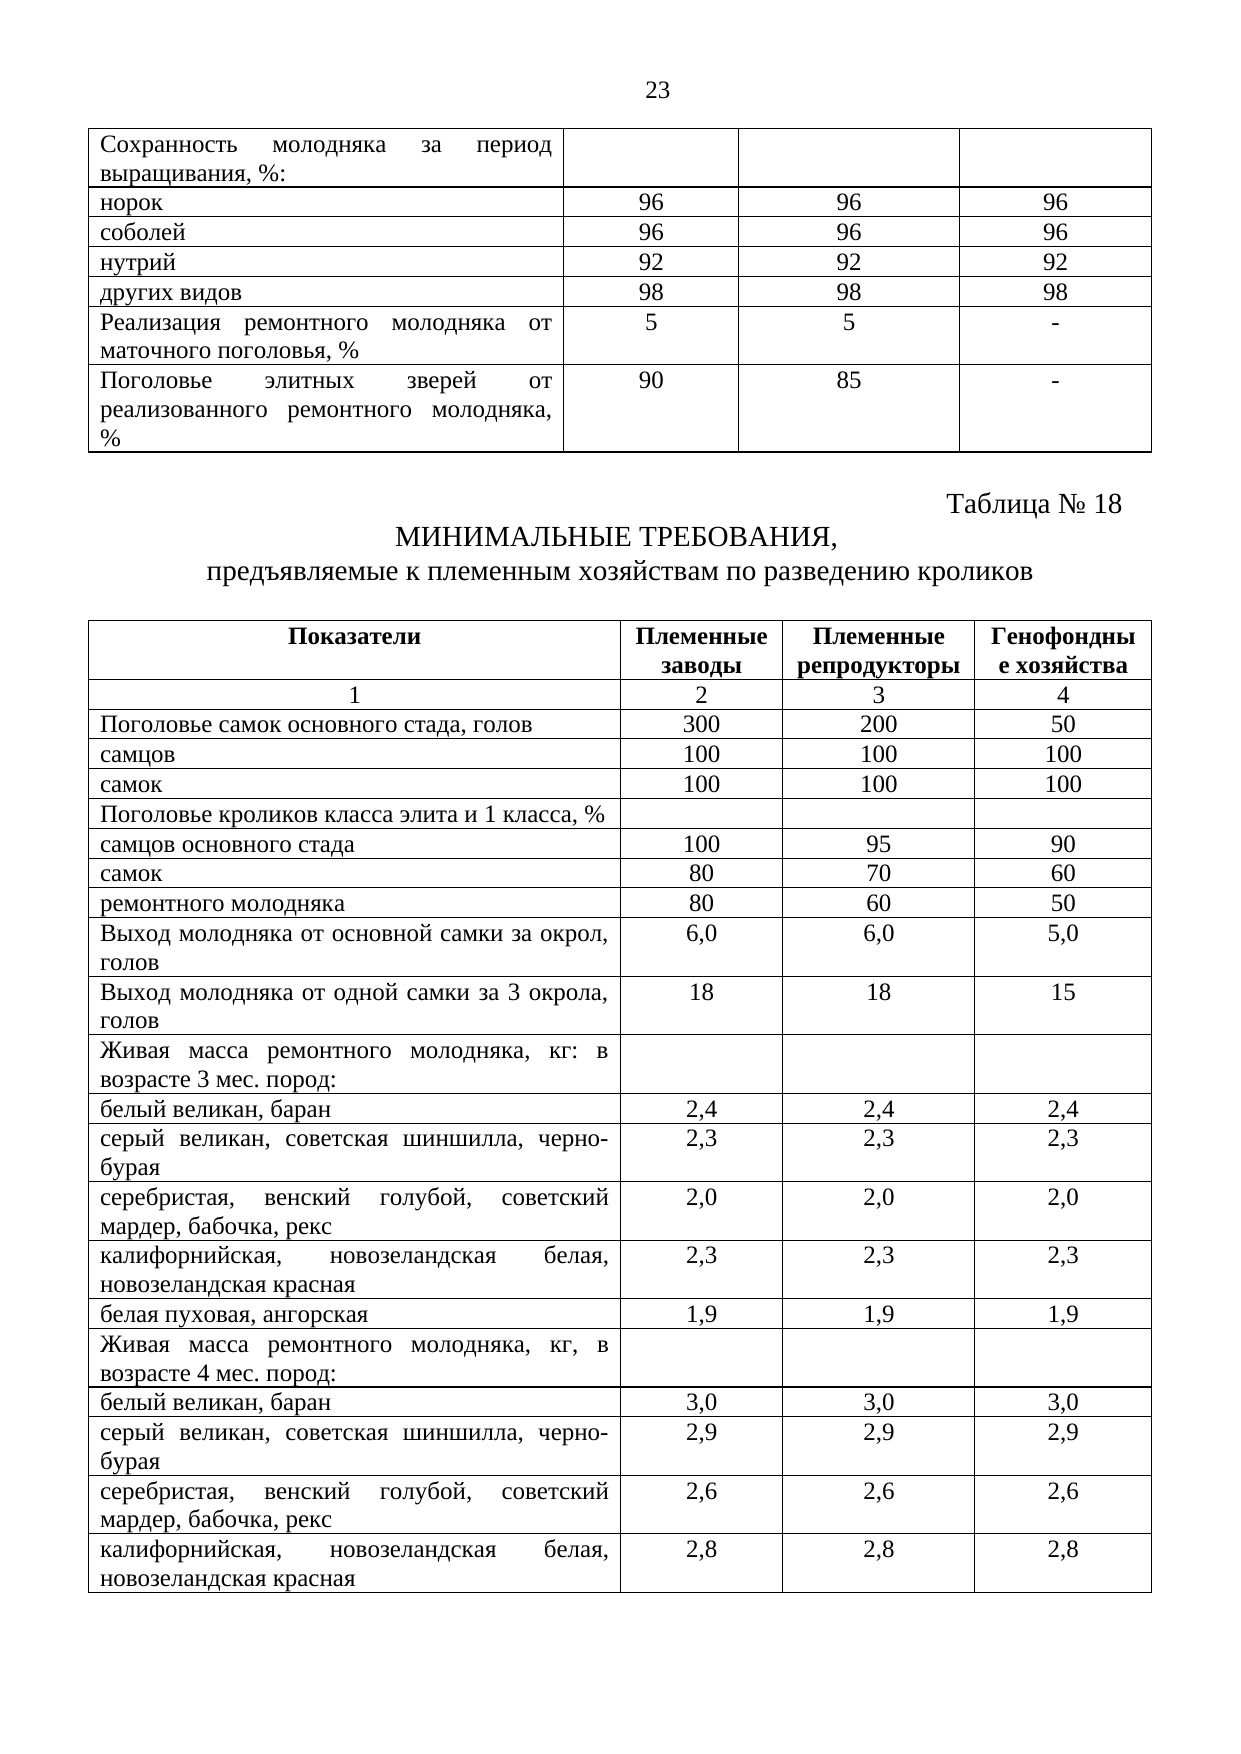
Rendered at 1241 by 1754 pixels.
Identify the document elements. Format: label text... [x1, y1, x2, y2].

table_cell Реализация ремонтного молодняка от маточного поголовья, % [89, 307, 563, 364]
table_cell [975, 799, 1151, 828]
table_cell [783, 799, 974, 828]
table_cell 96 [960, 217, 1151, 246]
table_cell 90 [564, 365, 738, 451]
table_cell Живая масса ремонтного молодняка, кг, в возрасте 4 мес. пород: [89, 1329, 620, 1386]
table_cell 70 [783, 859, 974, 887]
table_cell 3 [783, 680, 974, 708]
table_cell 60 [783, 888, 974, 917]
table_cell 92 [739, 247, 959, 276]
table_cell самок [89, 769, 620, 798]
table_cell 2,3 [783, 1124, 974, 1181]
table_cell серебристая, венский голубой, советский мардер, бабочка, рекс [89, 1476, 620, 1533]
table_cell Поголовье кроликов класса элита и 1 класса, % [89, 799, 620, 828]
table_cell 300 [621, 710, 782, 738]
table_cell белый великан, баран [89, 1388, 620, 1416]
table_cell [621, 1329, 782, 1386]
table_cell 4 [975, 680, 1151, 708]
table_cell самцов [89, 739, 620, 768]
table_cell 100 [621, 769, 782, 798]
table_cell 2,0 [975, 1182, 1151, 1239]
table_cell соболей [89, 217, 563, 246]
table_cell 1,9 [975, 1299, 1151, 1328]
table_cell 95 [783, 829, 974, 857]
table_cell 92 [960, 247, 1151, 276]
table_cell 2,0 [621, 1182, 782, 1239]
table_cell 2,3 [621, 1241, 782, 1298]
table_cell 98 [960, 277, 1151, 306]
table_cell [564, 129, 738, 186]
table_cell 2,8 [783, 1534, 974, 1592]
table_cell 2,3 [975, 1124, 1151, 1181]
table_header Генофондные хозяйства [975, 621, 1151, 679]
table_cell 5,0 [975, 918, 1151, 976]
table_cell 200 [783, 710, 974, 738]
table_cell 2,4 [783, 1094, 974, 1122]
table_cell 1,9 [783, 1299, 974, 1328]
table_cell - [960, 307, 1151, 364]
table_cell [621, 1035, 782, 1093]
table_cell 2,6 [975, 1476, 1151, 1533]
table_cell 6,0 [783, 918, 974, 976]
table_cell 18 [621, 977, 782, 1034]
table_cell [960, 129, 1151, 186]
table_cell серебристая, венский голубой, советский мардер, бабочка, рекс [89, 1182, 620, 1239]
table_cell - [960, 365, 1151, 451]
table_cell белый великан, баран [89, 1094, 620, 1122]
table_cell 100 [975, 769, 1151, 798]
table_cell 2,9 [975, 1417, 1151, 1475]
table_cell 100 [783, 769, 974, 798]
table_cell 2,3 [975, 1241, 1151, 1298]
table_cell 3,0 [621, 1388, 782, 1416]
table_cell 100 [975, 739, 1151, 768]
table_cell 2,8 [621, 1534, 782, 1592]
table_cell [783, 1035, 974, 1093]
table_cell Поголовье элитных зверей от реализованного ремонтного молодняка, % [89, 365, 563, 451]
text Таблица № 18 [118, 486, 1122, 519]
table_cell 3,0 [783, 1388, 974, 1416]
subtitle МИНИМАЛЬНЫЕ ТРЕБОВАНИЯ, предъявляемые к племенным хозяйствам по разведению кроликов [118, 519, 1122, 587]
table_cell 100 [621, 829, 782, 857]
table_cell Выход молодняка от одной самки за 3 окрола, голов [89, 977, 620, 1034]
table_cell норок [89, 188, 563, 216]
table_cell [975, 1329, 1151, 1386]
table_cell 90 [975, 829, 1151, 857]
table_cell 100 [783, 739, 974, 768]
table_cell 3,0 [975, 1388, 1151, 1416]
table_cell самцов основного стада [89, 829, 620, 857]
table_cell других видов [89, 277, 563, 306]
table_cell Сохранность молодняка за период выращивания, %: [89, 129, 563, 186]
table_cell Выход молодняка от основной самки за окрол, голов [89, 918, 620, 976]
table_header Племенные заводы [621, 621, 782, 679]
table_cell 2,3 [621, 1124, 782, 1181]
table_cell 2,9 [783, 1417, 974, 1475]
table_cell 98 [739, 277, 959, 306]
table_cell [975, 1035, 1151, 1093]
table_cell 18 [783, 977, 974, 1034]
table_cell калифорнийская, новозеландская белая, новозеландская красная [89, 1241, 620, 1298]
table_cell 2,6 [783, 1476, 974, 1533]
table_cell белая пуховая, ангорская [89, 1299, 620, 1328]
table_cell 2,3 [783, 1241, 974, 1298]
table_cell 60 [975, 859, 1151, 887]
table_cell 98 [564, 277, 738, 306]
table_cell [739, 129, 959, 186]
table_cell 2,4 [621, 1094, 782, 1122]
table_cell 80 [621, 859, 782, 887]
table_cell 80 [621, 888, 782, 917]
table_cell [783, 1329, 974, 1386]
table_cell 2,6 [621, 1476, 782, 1533]
table_cell 1,9 [621, 1299, 782, 1328]
table_cell серый великан, советская шиншилла, черно-бурая [89, 1124, 620, 1181]
table_cell 2 [621, 680, 782, 708]
table_cell 96 [739, 217, 959, 246]
table_header Племенные репродукторы [783, 621, 974, 679]
table_cell 1 [89, 680, 620, 708]
table_cell Живая масса ремонтного молодняка, кг: в возрасте 3 мес. пород: [89, 1035, 620, 1093]
table_header Показатели [89, 621, 620, 679]
table_cell [621, 799, 782, 828]
table_cell 5 [739, 307, 959, 364]
table_cell 2,8 [975, 1534, 1151, 1592]
table_cell 6,0 [621, 918, 782, 976]
table_cell 2,9 [621, 1417, 782, 1475]
table_cell серый великан, советская шиншилла, черно-бурая [89, 1417, 620, 1475]
table_cell 15 [975, 977, 1151, 1034]
table_cell 96 [960, 188, 1151, 216]
table_cell калифорнийская, новозеландская белая, новозеландская красная [89, 1534, 620, 1592]
table_cell 50 [975, 710, 1151, 738]
table_cell самок [89, 859, 620, 887]
table_cell нутрий [89, 247, 563, 276]
table_cell 96 [564, 217, 738, 246]
table_cell 100 [621, 739, 782, 768]
table_cell 2,4 [975, 1094, 1151, 1122]
table_cell 96 [739, 188, 959, 216]
table_cell Поголовье самок основного стада, голов [89, 710, 620, 738]
table_cell 5 [564, 307, 738, 364]
table_cell 2,0 [783, 1182, 974, 1239]
table_cell ремонтного молодняка [89, 888, 620, 917]
table_cell 92 [564, 247, 738, 276]
table_cell 96 [564, 188, 738, 216]
table_cell 85 [739, 365, 959, 451]
table_cell 50 [975, 888, 1151, 917]
